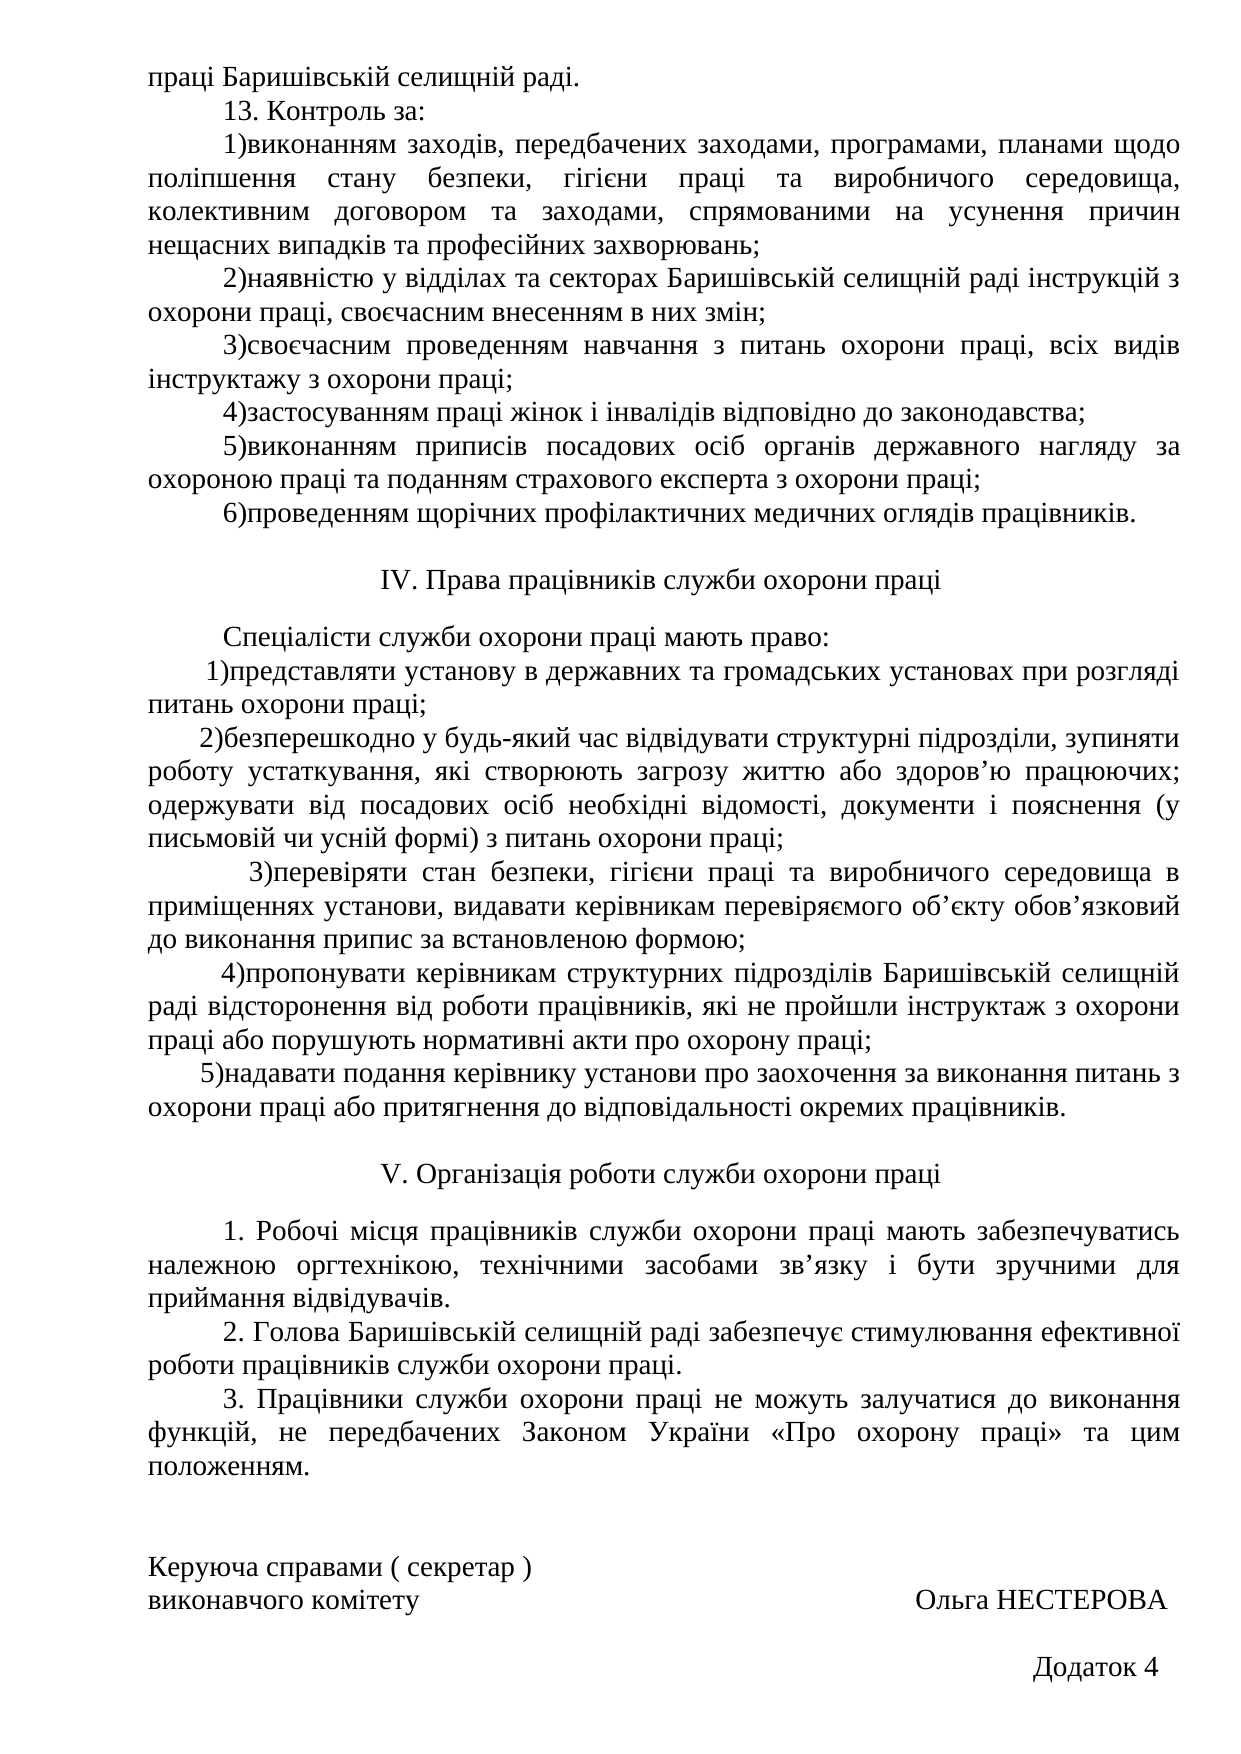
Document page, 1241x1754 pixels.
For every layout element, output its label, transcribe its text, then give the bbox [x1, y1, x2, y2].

text 1)представляти установу в державних та громадських установах при розгляді питань охорони праці; [148, 653, 1181, 720]
text Керуюча справами ( секретар ) [148, 1549, 1181, 1582]
text 2)наявністю у відділах та секторах Баришівській селищній раді інструкцій з охорони праці, своєчасним внесенням в них змін; [148, 260, 1181, 327]
text 2)безперешкодно у будь-який час відвідувати структурні підрозділи, зупиняти роботу устаткування, які створюють загрозу життю або здоров’ю працюючих; одержувати від посадових осіб необхідні відомості, документи і пояснення (у письмовій чи усній формі) з питань охорони праці; [148, 720, 1181, 854]
text 5)надавати подання керівнику установи про заохочення за виконання питань з охорони праці або притягнення до відповідальності окремих працівників. [148, 1055, 1181, 1122]
text 1)виконанням заходів, передбачених заходами, програмами, планами щодо поліпшення стану безпеки, гігієни праці та виробничого середовища, колективним договором та заходами, спрямованими на усунення причин нещасних випадків та професійних захворювань; [148, 126, 1181, 260]
text 4)застосуванням праці жінок і інвалідів відповідно до законодавства; [148, 394, 1181, 428]
text виконавчого комітету Ольга НЕСТЕРОВА [148, 1582, 1181, 1616]
text 6)проведенням щорічних профілактичних медичних оглядів працівників. [148, 495, 1181, 529]
text 13. Контроль за: [148, 93, 1181, 126]
text 1. Робочі місця працівників служби охорони праці мають забезпечуватись належною оргтехнікою, технічними засобами зв’язку і бути зручними для приймання відвідувачів. [148, 1213, 1181, 1314]
text V. Організація роботи служби охорони праці [148, 1156, 1181, 1213]
text 2. Голова Баришівській селищній раді забезпечує стимулювання ефективної роботи працівників служби охорони праці. [148, 1314, 1181, 1381]
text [148, 59, 1181, 93]
text 5)виконанням приписів посадових осіб органів державного нагляду за охороною праці та поданням страхового експерта з охорони праці; [148, 428, 1181, 495]
text Додаток 4 [901, 1649, 1181, 1683]
text 3)своєчасним проведенням навчання з питань охорони праці, всіх видів інструктажу з охорони праці; [148, 327, 1181, 394]
text 3)перевіряти стан безпеки, гігієни праці та виробничого середовища в приміщеннях установи, видавати керівникам перевіряємого об’єкту обов’язковий до виконання припис за встановленою формою; [148, 854, 1181, 955]
text Спеціалісти служби охорони праці мають право: [148, 619, 1181, 653]
text 4)пропонувати керівникам структурних підрозділів Баришівській селищній раді відсторонення від роботи працівників, які не пройшли інструктаж з охорони праці або порушують нормативні акти про охорону праці; [148, 955, 1181, 1055]
text 3. Працівники служби охорони праці не можуть залучатися до виконання функцій, не передбачених Законом України «Про охорону праці» та цим положенням. [148, 1381, 1181, 1482]
text IV. Права працівників служби охорони праці [148, 562, 1181, 619]
